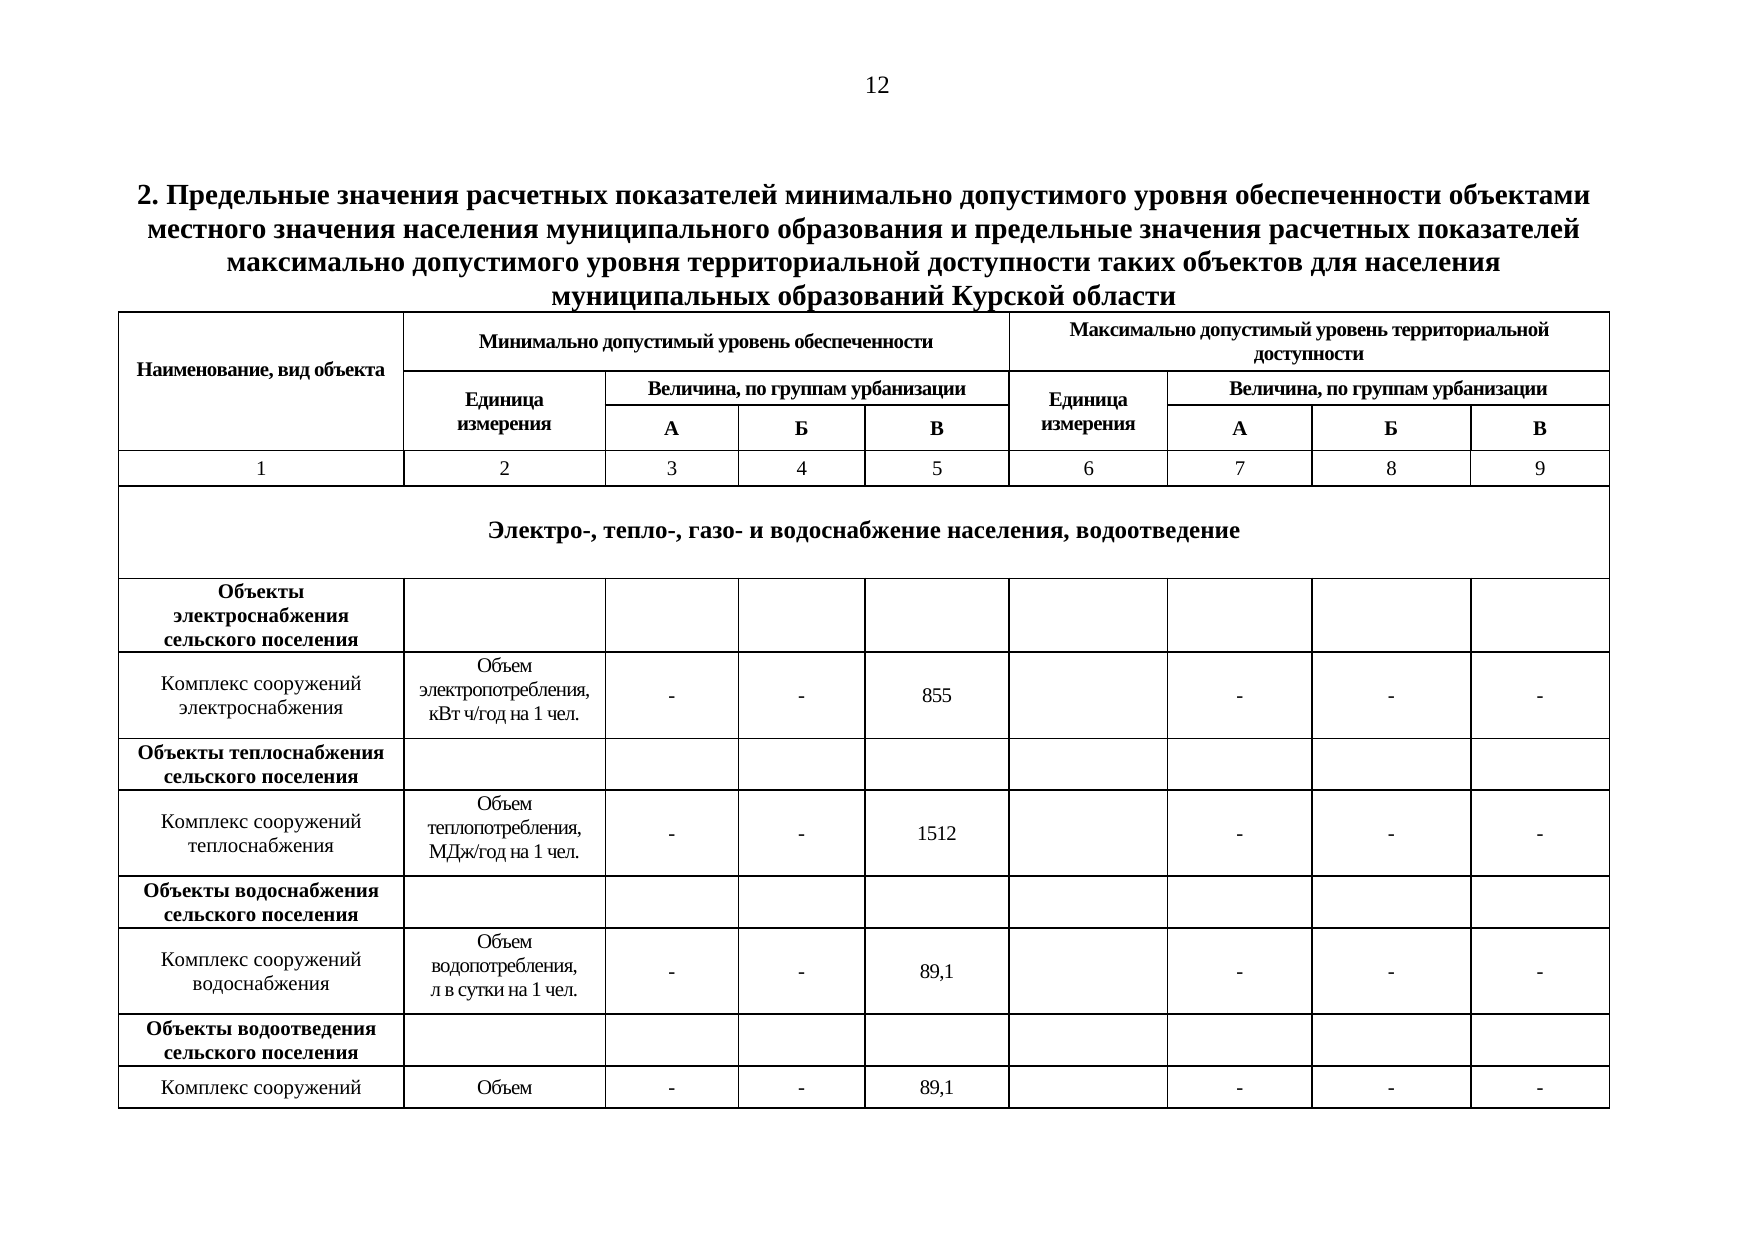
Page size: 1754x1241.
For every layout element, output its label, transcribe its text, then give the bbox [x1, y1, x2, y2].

table_cell [1472, 579, 1609, 651]
table_cell Объем теплопотребления, МДж/год на 1 чел. [405, 791, 605, 875]
table_cell - [1472, 791, 1609, 875]
table_cell [739, 579, 864, 651]
table_cell 6 [1010, 451, 1167, 485]
table_cell [1010, 739, 1167, 789]
table_cell [739, 1015, 864, 1065]
table_cell [1472, 877, 1609, 927]
table_cell [1168, 579, 1311, 651]
table_cell - [606, 929, 738, 1013]
table_cell Объекты водоотведения сельского поселения [119, 1015, 403, 1065]
table_cell 3 [606, 451, 738, 485]
table_cell А [606, 406, 738, 450]
table_cell 4 [739, 451, 864, 485]
table_cell [1010, 929, 1167, 1013]
table_cell [1313, 877, 1470, 927]
table_cell Объем водопотребления, л в сутки на 1 чел. [405, 929, 605, 1013]
table_cell - [739, 1067, 864, 1107]
table_cell - [739, 791, 864, 875]
table_cell Комплекс сооружений электроснабжения [119, 653, 403, 737]
table_cell Объем электропотребления, кВт ч/год на 1 чел. [405, 653, 605, 737]
table_cell - [1168, 929, 1311, 1013]
table_cell 1512 [866, 791, 1008, 875]
table_cell 5 [866, 451, 1008, 485]
table_cell [1010, 791, 1167, 875]
table_cell 7 [1168, 451, 1311, 485]
table_cell [866, 1015, 1008, 1065]
table_cell [1313, 579, 1470, 651]
table_cell Комплекс сооружений водоснабжения [119, 929, 403, 1013]
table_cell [405, 1067, 605, 1107]
table_cell Объекты водоснабжения сельского поселения [119, 877, 403, 927]
table_cell - [739, 929, 864, 1013]
table_cell [1010, 653, 1167, 737]
table_cell [1313, 739, 1470, 789]
table_cell [1168, 1015, 1311, 1065]
table_cell [1472, 1015, 1609, 1065]
table_cell А [1168, 406, 1311, 450]
table_cell - [1313, 791, 1470, 875]
table_cell - [1472, 653, 1609, 737]
table_cell [1010, 1015, 1167, 1065]
table_cell - [606, 791, 738, 875]
table_cell Комплекс сооружений теплоснабжения [119, 791, 403, 875]
table_cell - [1313, 653, 1470, 737]
table_cell [866, 877, 1008, 927]
table_cell - [739, 653, 864, 737]
table_cell - [1472, 1067, 1609, 1107]
table_cell Б [739, 406, 864, 450]
table_cell 1 [119, 451, 403, 485]
table_cell [1010, 1067, 1167, 1107]
table_cell Величина, по группам урбанизации [1168, 372, 1609, 404]
table_cell [866, 739, 1008, 789]
table_cell 89,1 [866, 1067, 1008, 1107]
table_cell [606, 579, 738, 651]
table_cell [119, 1067, 403, 1107]
table_cell Объекты электроснабжения сельского поселения [119, 579, 403, 651]
table_cell Электро-, тепло-, газо- и водоснабжение населения, водоотведение [119, 487, 1609, 577]
table_cell - [606, 1067, 738, 1107]
table_cell 9 [1471, 451, 1609, 485]
table_cell - [1313, 929, 1470, 1013]
table_cell [739, 739, 864, 789]
table_cell Максимально допустимый уровень территориальной доступности [1010, 313, 1609, 370]
table_cell Объекты теплоснабжения сельского поселения [119, 739, 403, 789]
table_cell [606, 739, 738, 789]
table_cell 89,1 [866, 929, 1008, 1013]
table_cell [866, 579, 1008, 651]
table_cell [606, 1015, 738, 1065]
table_cell 855 [866, 653, 1008, 737]
table_cell [405, 877, 605, 927]
table_cell [1168, 877, 1311, 927]
table_cell [405, 1015, 605, 1065]
table_cell [606, 877, 738, 927]
table_cell [1010, 579, 1167, 651]
table_cell - [1168, 791, 1311, 875]
table_cell [1168, 739, 1311, 789]
table_cell В [1472, 406, 1609, 450]
table_cell Наименование, вид объекта [119, 313, 403, 450]
table_cell Единица измерения [404, 372, 605, 450]
table_cell [1010, 877, 1167, 927]
table_cell - [1168, 653, 1311, 737]
table_cell - [1472, 929, 1609, 1013]
table_cell Единица измерения [1010, 372, 1167, 450]
table_cell - [1168, 1067, 1311, 1107]
table_cell - [1313, 1067, 1470, 1107]
table_cell Минимально допустимый уровень обеспеченности [404, 313, 1009, 370]
table_header 2. Предельные значения расчетных показателей минимально допустимого уровня обеспеченности объектами местного значения населения муниципального образования и предельные значения расчетных показателей максимально допустимого уровня территориальной доступности таких объектов для населения муниципальных образований Курской области [118, 177, 1609, 311]
table_cell [1472, 739, 1609, 789]
table_cell Б [1313, 406, 1470, 450]
table_cell - [606, 653, 738, 737]
table_cell 8 [1313, 451, 1470, 485]
table_cell [405, 739, 605, 789]
table_cell [1313, 1015, 1470, 1065]
table_cell [405, 579, 605, 651]
table_cell В [866, 406, 1008, 450]
table_cell [739, 877, 864, 927]
table_cell Величина, по группам урбанизации [606, 372, 1008, 404]
table_cell 2 [405, 451, 605, 485]
